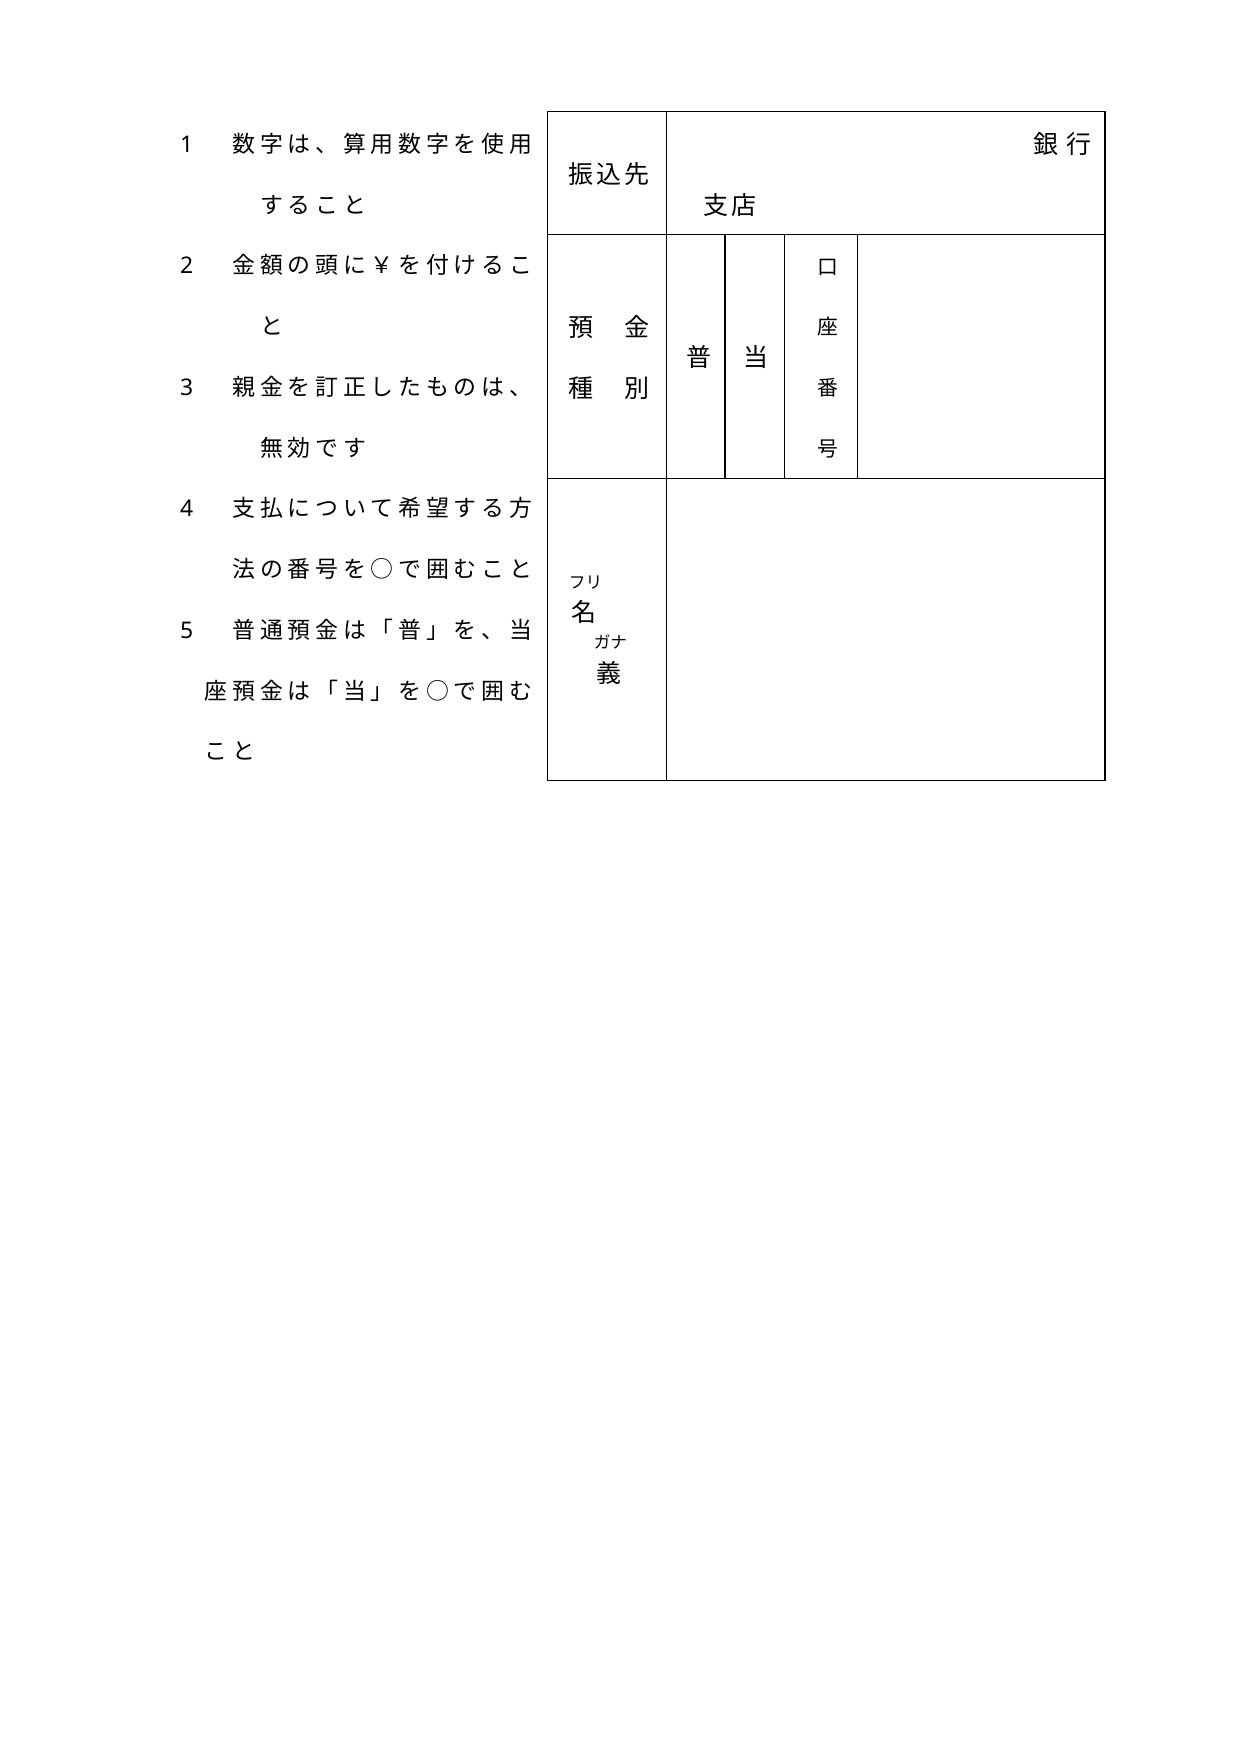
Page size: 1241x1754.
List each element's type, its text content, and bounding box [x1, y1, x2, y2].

table_cell [548, 479, 666, 780]
table_cell [667, 479, 1104, 780]
table_cell 当 [726, 235, 784, 478]
table_cell 預 金 種 別 [548, 235, 666, 478]
table_cell 銀行 支店 [667, 112, 1104, 234]
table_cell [160, 111, 547, 780]
table_cell [858, 235, 1104, 478]
table_cell 普 [667, 235, 724, 478]
table_cell 口座 番号 [785, 235, 857, 478]
table_cell 振込先 [548, 112, 666, 234]
